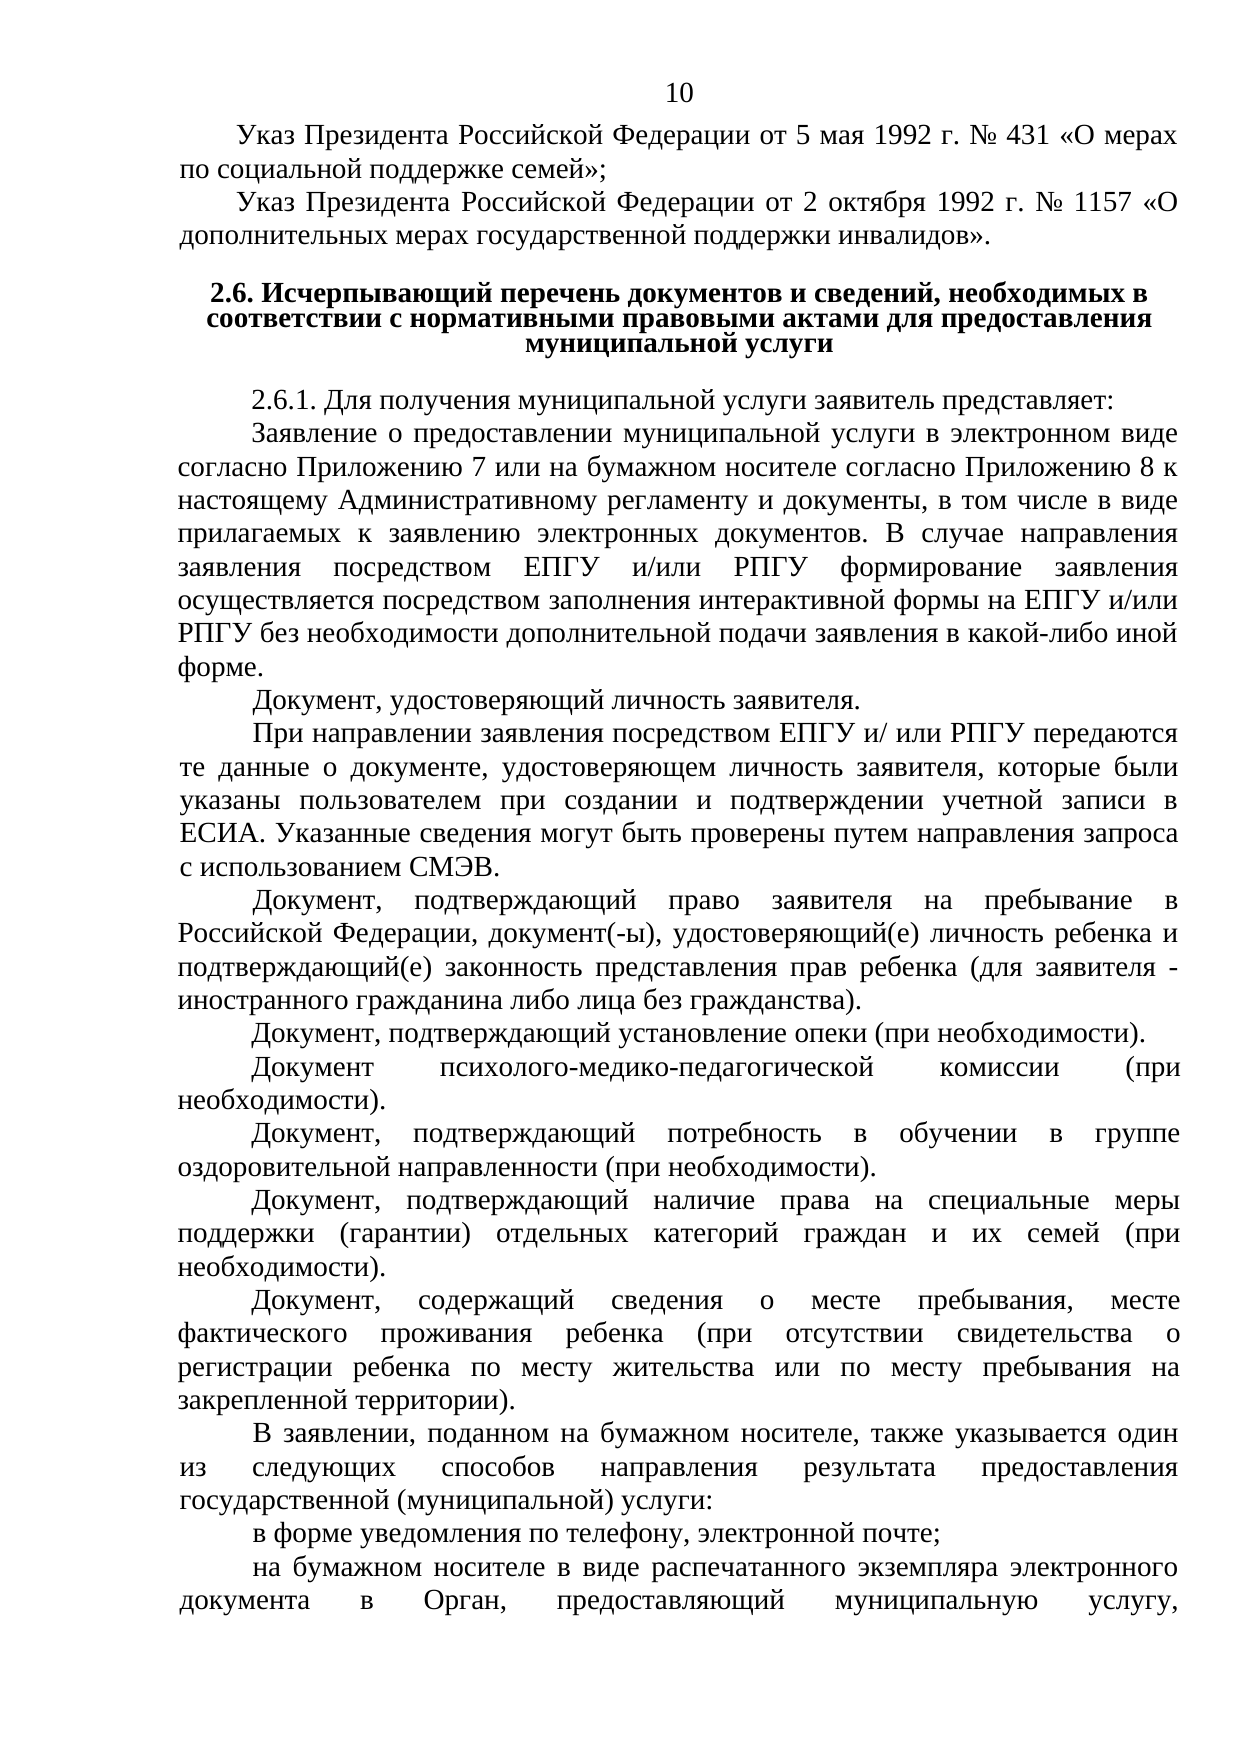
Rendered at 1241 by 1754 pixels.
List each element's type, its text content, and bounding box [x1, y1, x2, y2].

text 2.6.1. Для получения муниципальной услуги заявитель представляет: [177, 383, 1181, 416]
text в форме уведомления по телефону, электронной почте; [179, 1516, 1181, 1549]
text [179, 1549, 1179, 1616]
text Документ психолого-медико-педагогической комиссии (при необходимости). [177, 1049, 1181, 1116]
text Заявление о предоставлении муниципальной услуги в электронном виде согласно Приложению 7 или на бумажном носителе согласно Приложению 8 к настоящему Административному регламенту и документы, в том числе в виде прилагаемых к заявлению электронных документов. В случае направления заявления посредством ЕПГУ и/или РПГУ формирование заявления осуществляется посредством заполнения интерактивной формы на ЕПГУ и/или РПГУ без необходимости дополнительной подачи заявления в какой-либо иной форме. [177, 416, 1179, 683]
text Документ, подтверждающий наличие права на специальные меры поддержки (гарантии) отдельных категорий граждан и их семей (при необходимости). [177, 1183, 1181, 1283]
text 2.6. Исчерпывающий перечень документов и сведений, необходимых в соответствии с нормативными правовыми актами для предоставления [177, 283, 1181, 333]
text В заявлении, поданном на бумажном носителе, также указывается один из следующих способов направления результата предоставления государственной (муниципальной) услуги: [179, 1416, 1179, 1516]
text Документ, содержащий сведения о месте пребывания, месте фактического проживания ребенка (при отсутствии свидетельства о регистрации ребенка по месту жительства или по месту пребывания на закрепленной территории). [177, 1283, 1181, 1416]
text муниципальной услуги [177, 333, 1181, 358]
text При направлении заявления посредством ЕПГУ и/ или РПГУ передаются те данные о документе, удостоверяющем личность заявителя, которые были указаны пользователем при создании и подтверждении учетной записи в ЕСИА. Указанные сведения могут быть проверены путем направления запроса с использованием СМЭВ. [179, 716, 1179, 883]
text Документ, подтверждающий потребность в обучении в группе оздоровительной направленности (при необходимости). [177, 1116, 1181, 1183]
text Указ Президента Российской Федерации от 2 октября 1992 г. № 1157 «О дополнительных мерах государственной поддержки инвалидов». [179, 185, 1179, 251]
text Документ, подтверждающий право заявителя на пребывание в Российской Федерации, документ(-ы), удостоверяющий(е) личность ребенка и подтверждающий(е) законность представления прав ребенка (для заявителя - иностранного гражданина либо лица без гражданства). [177, 883, 1179, 1016]
text Документ, подтверждающий установление опеки (при необходимости). [177, 1016, 1181, 1049]
text Документ, удостоверяющий личность заявителя. [252, 683, 1181, 716]
text Указ Президента Российской Федерации от 5 мая 1992 г. № 431 «О мерах по социальной поддержке семей»; [179, 118, 1179, 185]
